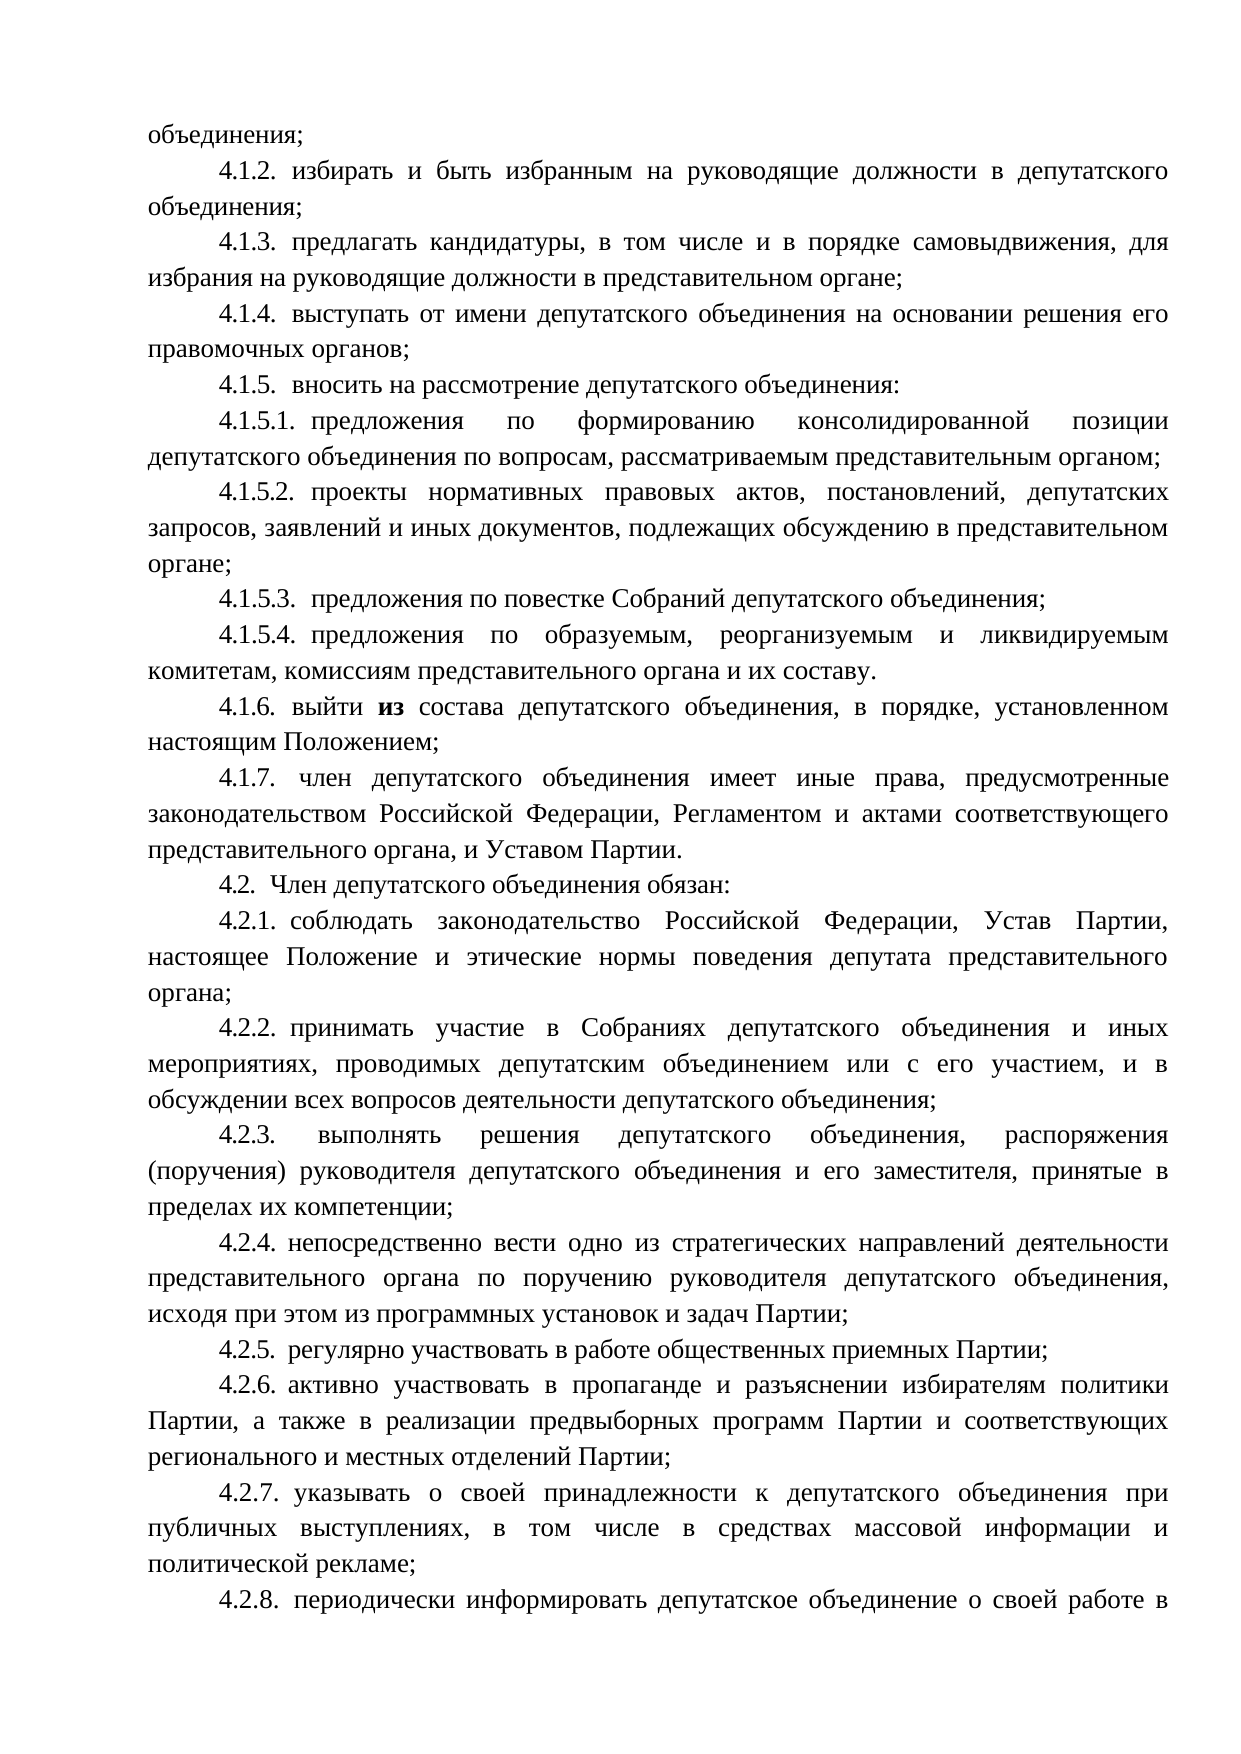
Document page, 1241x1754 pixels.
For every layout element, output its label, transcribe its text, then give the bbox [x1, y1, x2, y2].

list избирать и быть избранным на руководящие должности в депутатского объединения; [148, 154, 1169, 221]
list предложения по формированию консолидированной позиции депутатского объединения по вопросам, рассматриваемым представительным органом; [148, 404, 1169, 471]
list выступать от имени депутатского объединения на основании решения его правомочных органов; [148, 297, 1169, 364]
text 4.2.3. выполнять решения депутатского объединения, распоряжения (поручения) руководителя депутатского объединения и его заместителя, принятые в пределах их компетенции; [148, 1118, 1169, 1221]
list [148, 1583, 1169, 1614]
list указывать о своей принадлежности к депутатского объединения при публичных выступлениях, в том числе в средствах массовой информации и политической рекламе; [148, 1476, 1169, 1578]
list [148, 118, 1169, 149]
list принимать участие в Собраниях депутатского объединения и иных мероприятиях, проводимых депутатским объединением или с его участием, и в обсуждении всех вопросов деятельности депутатского объединения; [148, 1011, 1169, 1114]
list предложения по образуемым, реорганизуемым и ликвидируемым комитетам, комиссиям представительного органа и их составу. [148, 618, 1169, 685]
text 4.1.6. выйти из состава депутатского объединения, в порядке, установленном настоящим Положением; [148, 690, 1169, 757]
list регулярно участвовать в работе общественных приемных Партии; [148, 1333, 1169, 1364]
list вносить на рассмотрение депутатского объединения: [148, 368, 1169, 399]
text 4.1.7. член депутатского объединения имеет иные права, предусмотренные законодательством Российской Федерации, Регламентом и актами соответствующего представительного органа, и Уставом Партии. [148, 761, 1169, 864]
list предлагать кандидатуры, в том числе и в порядке самовыдвижения, для избрания на руководящие должности в представительном органе; [148, 225, 1169, 292]
text 4.2. Член депутатского объединения обязан: [148, 868, 1169, 899]
list проекты нормативных правовых актов, постановлений, депутатских запросов, заявлений и иных документов, подлежащих обсуждению в представительном органе; [148, 475, 1169, 578]
list непосредственно вести одно из стратегических направлений деятельности представительного органа по поручению руководителя депутатского объединения, исходя при этом из программных установок и задач Партии; [148, 1226, 1169, 1328]
list предложения по повестке Собраний депутатского объединения; [148, 583, 1169, 614]
list соблюдать законодательство Российской Федерации, Устав Партии, настоящее Положение и этические нормы поведения депутата представительного органа; [148, 904, 1169, 1007]
list активно участвовать в пропаганде и разъяснении избирателям политики Партии, а также в реализации предвыборных программ Партии и соответствующих регионального и местных отделений Партии; [148, 1369, 1169, 1471]
